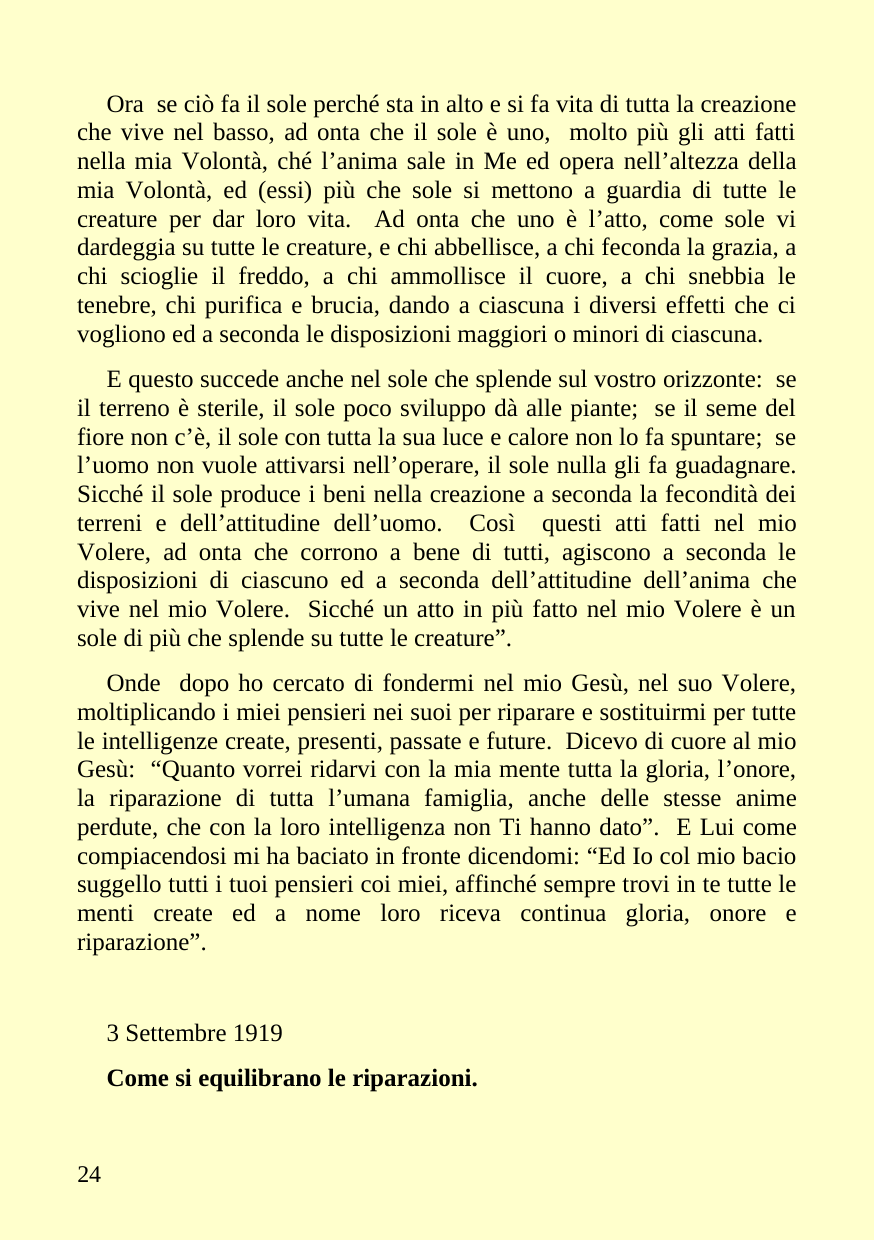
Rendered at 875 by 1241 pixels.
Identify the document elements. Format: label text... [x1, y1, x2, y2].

text Come si equilibrano le riparazioni. [77, 1063, 797, 1092]
text Onde dopo ho cercato di fondermi nel mio Gesù, nel suo Volere, moltiplicando i miei pensieri nei suoi per riparare e sostituirmi per tutte le intelligenze create, presenti, passate e future. Dicevo di cuore al mio Gesù: “Quanto vorrei ridarvi con la mia mente tutta la gloria, l’onore, la riparazione di tutta l’umana famiglia, anche delle stesse anime perdute, che con la loro intelligenza non Ti hanno dato”. E Lui come compiacendosi mi ha baciato in fronte dicendomi: “Ed Io col mio bacio suggello tutti i tuoi pensieri coi miei, affinché sempre trovi in te tutte le menti create ed a nome loro riceva continua gloria, onore e riparazione”. [77, 668, 797, 956]
text E questo succede anche nel sole che splende sul vostro orizzonte: se il terreno è sterile, il sole poco sviluppo dà alle piante; se il seme del fiore non c’è, il sole con tutta la sua luce e calore non lo fa spuntare; se l’uomo non vuole attivarsi nell’operare, il sole nulla gli fa guadagnare. Sicché il sole produce i beni nella creazione a seconda la fecondità dei terreni e dell’attitudine dell’uomo. Così questi atti fatti nel mio Volere, ad onta che corrono a bene di tutti, agiscono a seconda le disposizioni di ciascuno ed a seconda dell’attitudine dell’anima che vive nel mio Volere. Sicché un atto in più fatto nel mio Volere è un sole di più che splende su tutte le creature”. [77, 364, 797, 652]
text 3 Settembre 1919 [77, 1018, 797, 1047]
text Ora se ciò fa il sole perché sta in alto e si fa vita di tutta la creazione che vive nel basso, ad onta che il sole è uno, molto più gli atti fatti nella mia Volontà, ché l’anima sale in Me ed opera nell’altezza della mia Volontà, ed (essi) più che sole si mettono a guardia di tutte le creature per dar loro vita. Ad onta che uno è l’atto, come sole vi dardeggia su tutte le creature, e chi abbellisce, a chi feconda la grazia, a chi scioglie il freddo, a chi ammollisce il cuore, a chi snebbia le tenebre, chi purifica e brucia, dando a ciascuna i diversi effetti che ci vogliono ed a seconda le disposizioni maggiori o minori di ciascuna. [77, 89, 797, 347]
